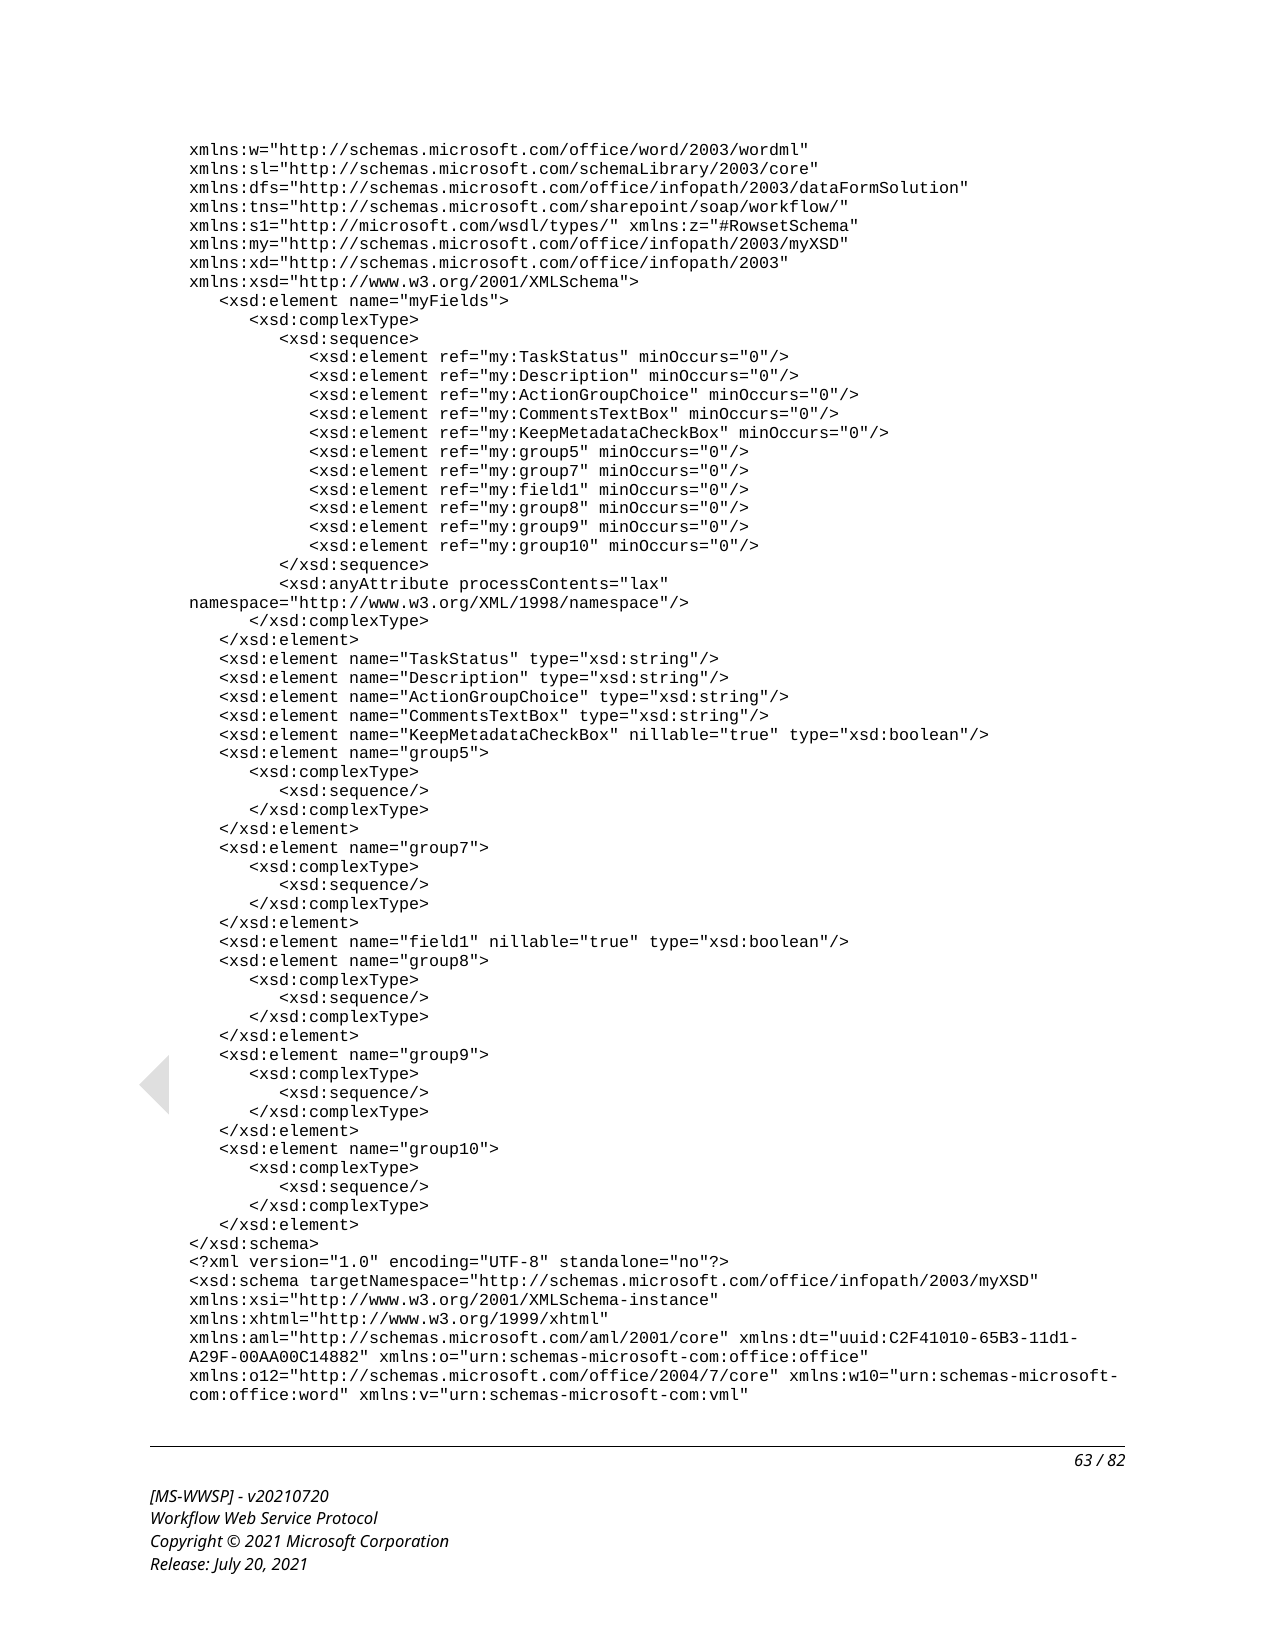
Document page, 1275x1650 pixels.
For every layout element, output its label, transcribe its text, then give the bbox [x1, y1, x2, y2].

text </xsd:element> [175, 1013, 1137, 1032]
text <xsd:element name="group9"> [175, 1032, 1137, 1051]
text </xsd:complexType> [175, 994, 1137, 1013]
text <xsd:element name="field1" nillable="true" type="xsd:boolean"/> [175, 919, 1137, 938]
text <xsd:element name="myFields"> [175, 278, 1137, 297]
text <xsd:complexType> [175, 957, 1137, 976]
text <xsd:element ref="my:group5" minOccurs="0"/> [175, 429, 1137, 448]
text </xsd:element> [175, 1202, 1137, 1221]
text </xsd:complexType> [175, 881, 1137, 900]
text <xsd:element ref="my:group7" minOccurs="0"/> [175, 448, 1137, 466]
text <xsd:sequence/> [175, 768, 1137, 787]
text <xsd:element name="group10"> [175, 1126, 1137, 1145]
text </xsd:complexType> [175, 787, 1137, 806]
text </xsd:schema> [175, 1221, 1137, 1239]
text <xsd:complexType> [175, 297, 1137, 316]
text <xsd:element name="TaskStatus" type="xsd:string"/> [175, 636, 1137, 655]
text <xsd:element name="group7"> [175, 825, 1137, 843]
text <xsd:element ref="my:ActionGroupChoice" minOccurs="0"/> [175, 372, 1137, 391]
text </xsd:element> [175, 1107, 1137, 1126]
text <xsd:element ref="my:group9" minOccurs="0"/> [175, 504, 1137, 523]
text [175, 133, 1137, 259]
text <xsd:element name="ActionGroupChoice" type="xsd:string"/> [175, 674, 1137, 693]
text <xsd:complexType> [175, 749, 1137, 768]
text <xsd:complexType> [175, 1051, 1137, 1070]
text <xsd:complexType> [175, 1145, 1137, 1164]
text <xsd:element name="Description" type="xsd:string"/> [175, 655, 1137, 674]
text <xsd:element name="group8"> [175, 938, 1137, 957]
text <xsd:element ref="my:Description" minOccurs="0"/> [175, 353, 1137, 372]
text <xsd:element ref="my:group8" minOccurs="0"/> [175, 485, 1137, 504]
text <xsd:element ref="my:group10" minOccurs="0"/> [175, 523, 1137, 542]
text <xsd:sequence> [175, 316, 1137, 334]
text <xsd:element name="CommentsTextBox" type="xsd:string"/> [175, 693, 1137, 712]
text <xsd:element ref="my:KeepMetadataCheckBox" minOccurs="0"/> [175, 410, 1137, 429]
text <xsd:anyAttribute processContents="lax" namespace="http://www.w3.org/XML/1998/namespace"/> [175, 561, 1137, 598]
text <xsd:element ref="my:field1" minOccurs="0"/> [175, 466, 1137, 485]
text </xsd:element> [175, 900, 1137, 919]
text <xsd:sequence/> [175, 976, 1137, 994]
text </xsd:complexType> [175, 1183, 1137, 1202]
text </xsd:complexType> [175, 1089, 1137, 1107]
text <xsd:element ref="my:CommentsTextBox" minOccurs="0"/> [175, 391, 1137, 410]
text <xsd:element name="group5"> [175, 730, 1137, 749]
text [175, 1258, 1137, 1415]
text <?xml version="1.0" encoding="UTF-8" standalone="no"?> [175, 1239, 1137, 1258]
text <xsd:sequence/> [175, 1070, 1137, 1089]
text <xsd:sequence/> [175, 1164, 1137, 1183]
text <xsd:element name="KeepMetadataCheckBox" nillable="true" type="xsd:boolean"/> [175, 712, 1137, 730]
text <xsd:sequence/> [175, 862, 1137, 881]
text </xsd:sequence> [175, 542, 1137, 561]
text </xsd:complexType> [175, 598, 1137, 617]
text </xsd:element> [175, 617, 1137, 636]
text <xsd:complexType> [175, 843, 1137, 862]
text </xsd:element> [175, 806, 1137, 825]
text xmlns:xsd="http://www.w3.org/2001/XMLSchema"> [175, 259, 1137, 278]
text <xsd:element ref="my:TaskStatus" minOccurs="0"/> [175, 334, 1137, 353]
